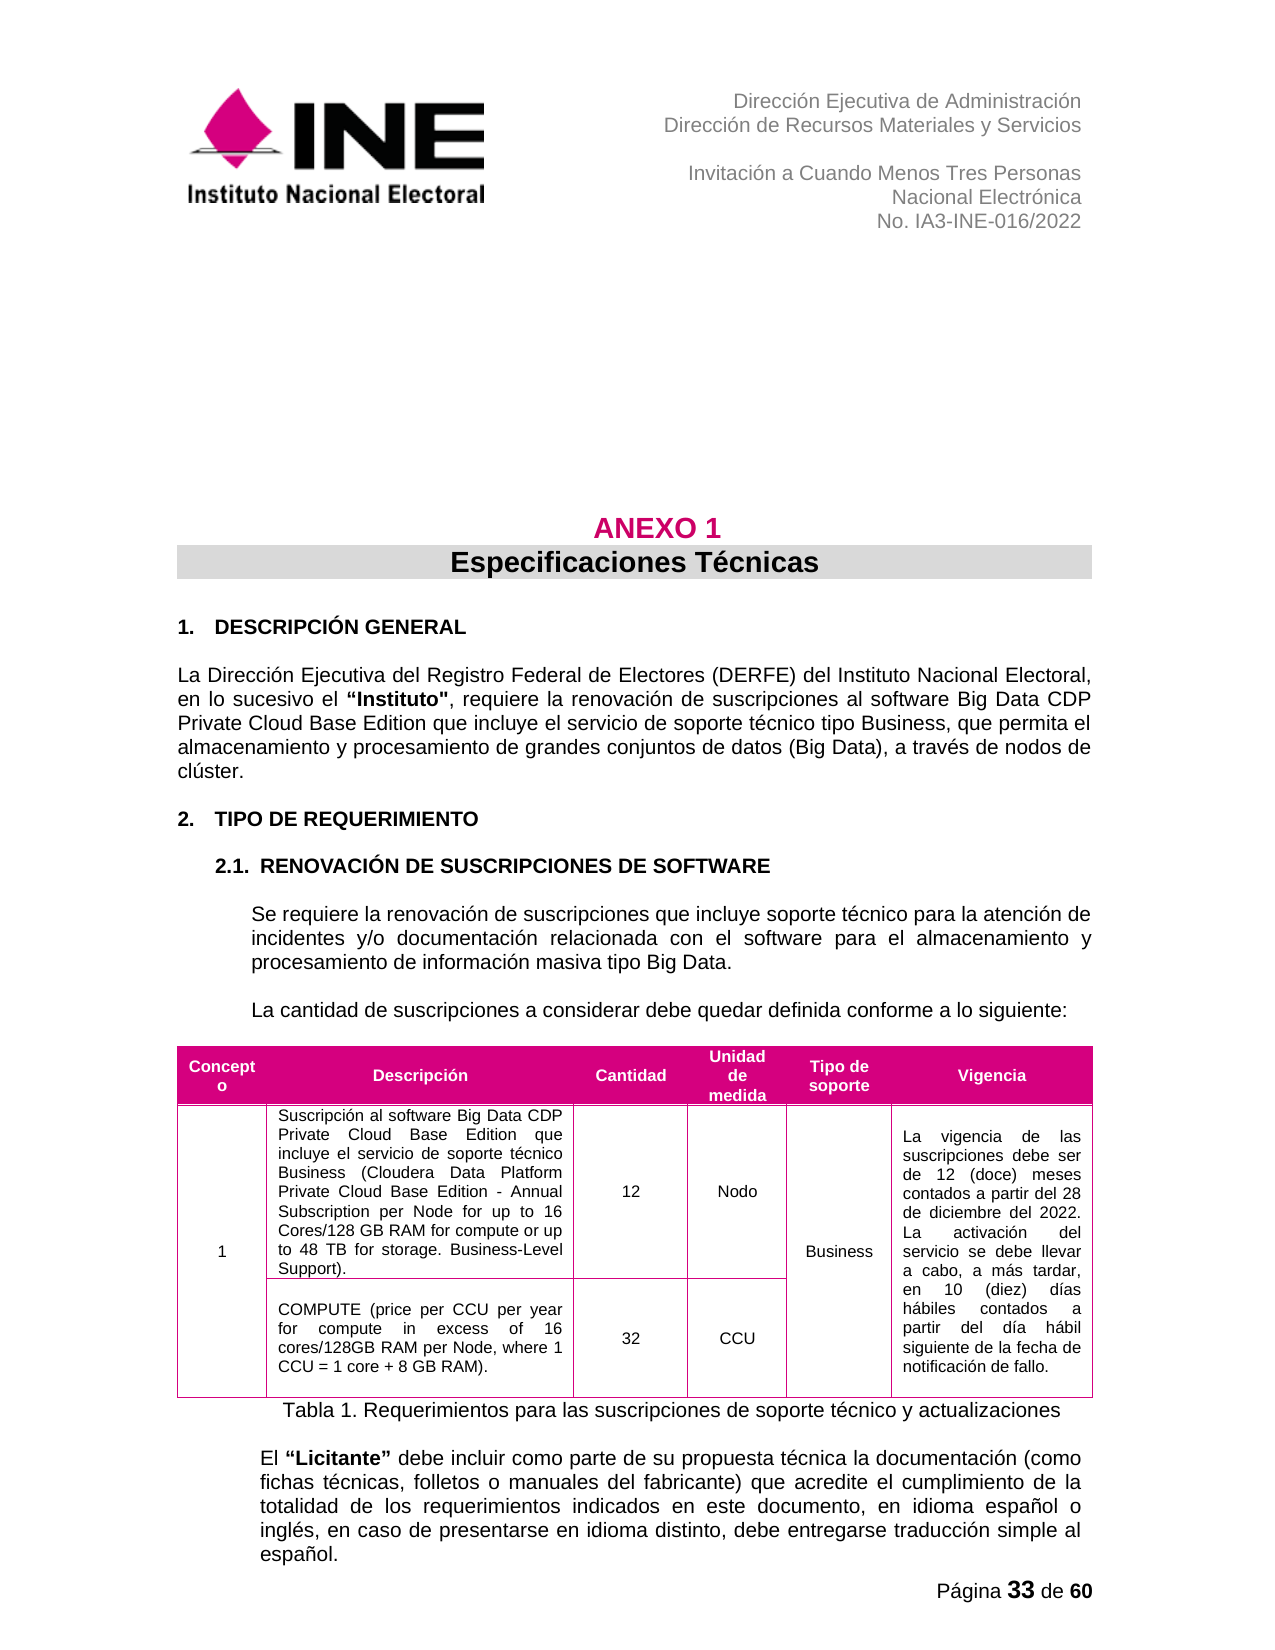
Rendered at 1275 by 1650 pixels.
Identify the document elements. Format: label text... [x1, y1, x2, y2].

text Tabla 1. Requerimientos para las suscripciones de soporte técnico y actualizaciones [177, 1398, 1092, 1422]
table_cell COMPUTE (price per CCU per year for compute in excess of 16 cores/128GB RAM per Node, where 1 CCU = 1 core + 8 GB RAM). [267, 1279, 573, 1397]
table_header Concepto [178, 1047, 266, 1104]
table_cell Business [787, 1106, 891, 1397]
text El “Licitante” debe incluir como parte de su propuesta técnica la documentación (como fichas técnicas, folletos o manuales del fabricante) que acredite el cumplimiento de la totalidad de los requerimientos indicados en este documento, en idioma español o inglés, en caso de presentarse en idioma distinto, debe entregarse traducción simple al español. [260, 1446, 1083, 1566]
table_header Vigencia [892, 1047, 1092, 1104]
table_header Descripción [267, 1047, 573, 1104]
table_cell CCU [688, 1279, 786, 1397]
table_header Unidad de medida [688, 1047, 786, 1104]
list Descripción general [177, 615, 1092, 639]
table_header Tipo de soporte [787, 1047, 891, 1104]
picture [188, 88, 484, 203]
table_cell La vigencia de las suscripciones debe ser de 12 (doce) meses contados a partir del 28 de diciembre del 2022. La activación del servicio se debe llevar a cabo, a más tardar, en 10 (diez) días hábiles contados a partir del día hábil siguiente de la fecha de notificación de fallo. [892, 1106, 1092, 1397]
table_cell 1 [178, 1106, 266, 1397]
list TiPO DE REQUERIMIENTO [177, 806, 1092, 830]
table_cell Suscripción al software Big Data CDP Private Cloud Base Edition que incluye el servicio de soporte técnico Business (Cloudera Data Platform Private Cloud Base Edition - Annual Subscription per Node for up to 16 Cores/128 GB RAM for compute or up to 48 TB for storage. Business-Level Support). [267, 1106, 573, 1278]
table_cell Nodo [688, 1106, 786, 1278]
table_header Cantidad [574, 1047, 687, 1104]
subtitle Especificaciones Técnicas [177, 545, 1092, 579]
table_cell 32 [574, 1279, 687, 1397]
text La cantidad de suscripciones a considerar debe quedar definida conforme a lo siguiente: [251, 998, 1092, 1022]
text La Dirección Ejecutiva del Registro Federal de Electores (DERFE) del Instituto Nacional Electoral, en lo sucesivo el “Instituto", requiere la renovación de suscripciones al software Big Data CDP Private Cloud Base Edition que incluye el servicio de soporte técnico tipo Business, que permita el almacenamiento y procesamiento de grandes conjuntos de datos (Big Data), a través de nodos de clúster. [177, 663, 1092, 782]
subtitle ANEXO 1 [222, 512, 1092, 545]
list RENOVACIÓN DE SUSCRIPCIONES DE SOFTWARE [215, 854, 1092, 878]
table_cell 12 [574, 1106, 687, 1278]
text Se requiere la renovación de suscripciones que incluye soporte técnico para la atención de incidentes y/o documentación relacionada con el software para el almacenamiento y procesamiento de información masiva tipo Big Data. [251, 902, 1092, 974]
